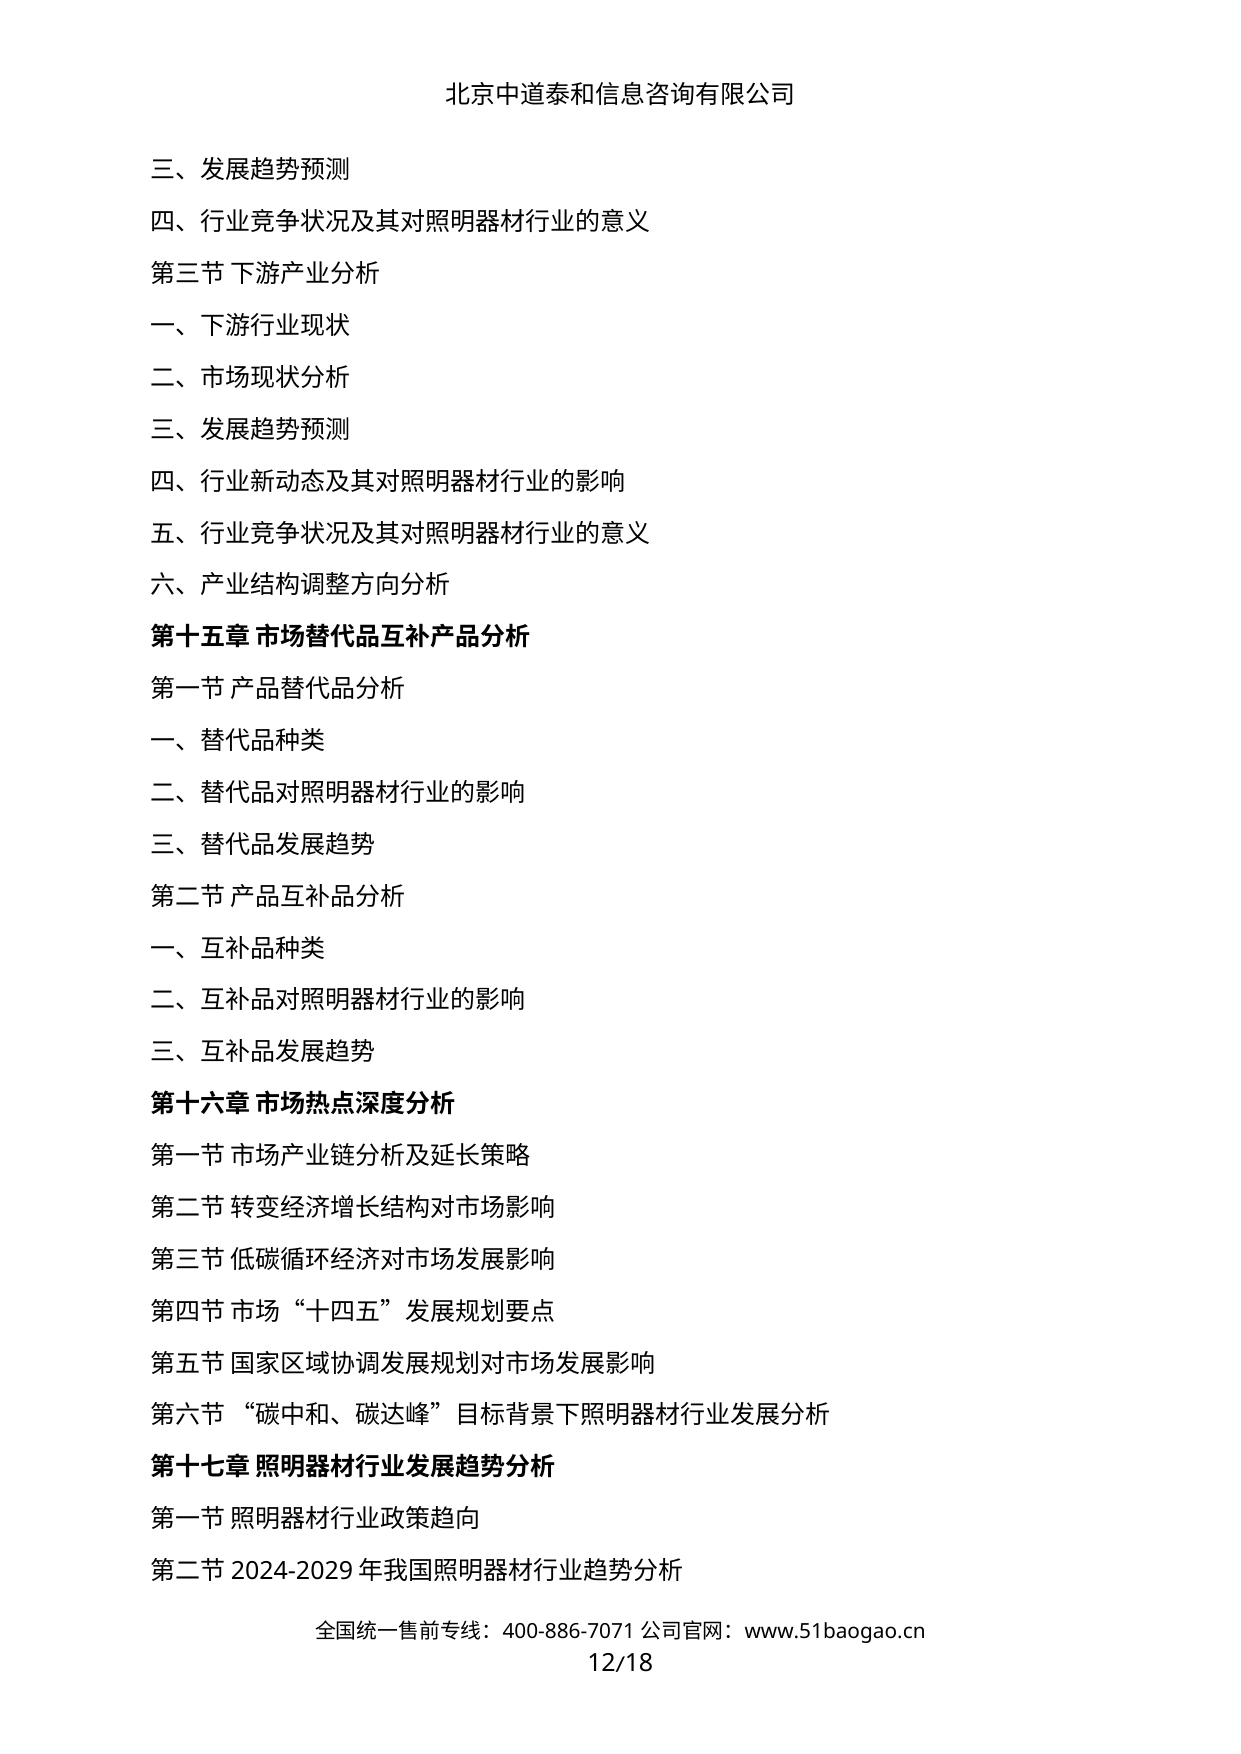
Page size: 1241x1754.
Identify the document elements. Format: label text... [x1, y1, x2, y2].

text 二、互补品对照明器材行业的影响 [150, 980, 1090, 1016]
text 第三节 下游产业分析 [150, 254, 1090, 290]
text 三、互补品发展趋势 [150, 1032, 1090, 1068]
text 四、行业新动态及其对照明器材行业的影响 [150, 461, 1090, 497]
text 一、互补品种类 [150, 928, 1090, 964]
text 第一节 照明器材行业政策趋向 [150, 1499, 1090, 1535]
text 第六节 “碳中和、碳达峰”目标背景下照明器材行业发展分析 [150, 1395, 1090, 1431]
text 四、行业竞争状况及其对照明器材行业的意义 [150, 202, 1090, 238]
text 第三节 低碳循环经济对市场发展影响 [150, 1239, 1090, 1276]
text 二、市场现状分析 [150, 357, 1090, 394]
text 第四节 市场“十四五”发展规划要点 [150, 1291, 1090, 1327]
text 第二节 产品互补品分析 [150, 876, 1090, 912]
text 第十五章 市场替代品互补产品分析 [150, 617, 1090, 653]
text 第一节 产品替代品分析 [150, 669, 1090, 705]
text 五、行业竞争状况及其对照明器材行业的意义 [150, 513, 1090, 549]
text 第二节 2024-2029年我国照明器材行业趋势分析 [150, 1551, 1090, 1587]
text 第十六章 市场热点深度分析 [150, 1084, 1090, 1120]
text 一、替代品种类 [150, 721, 1090, 757]
text 三、发展趋势预测 [150, 150, 1090, 186]
text 一、下游行业现状 [150, 306, 1090, 342]
text 第十七章 照明器材行业发展趋势分析 [150, 1447, 1090, 1483]
text 三、发展趋势预测 [150, 409, 1090, 446]
text 第一节 市场产业链分析及延长策略 [150, 1136, 1090, 1172]
text 二、替代品对照明器材行业的影响 [150, 772, 1090, 809]
text 第五节 国家区域协调发展规划对市场发展影响 [150, 1343, 1090, 1379]
text 三、替代品发展趋势 [150, 824, 1090, 861]
text 第二节 转变经济增长结构对市场影响 [150, 1187, 1090, 1224]
text 六、产业结构调整方向分析 [150, 565, 1090, 601]
